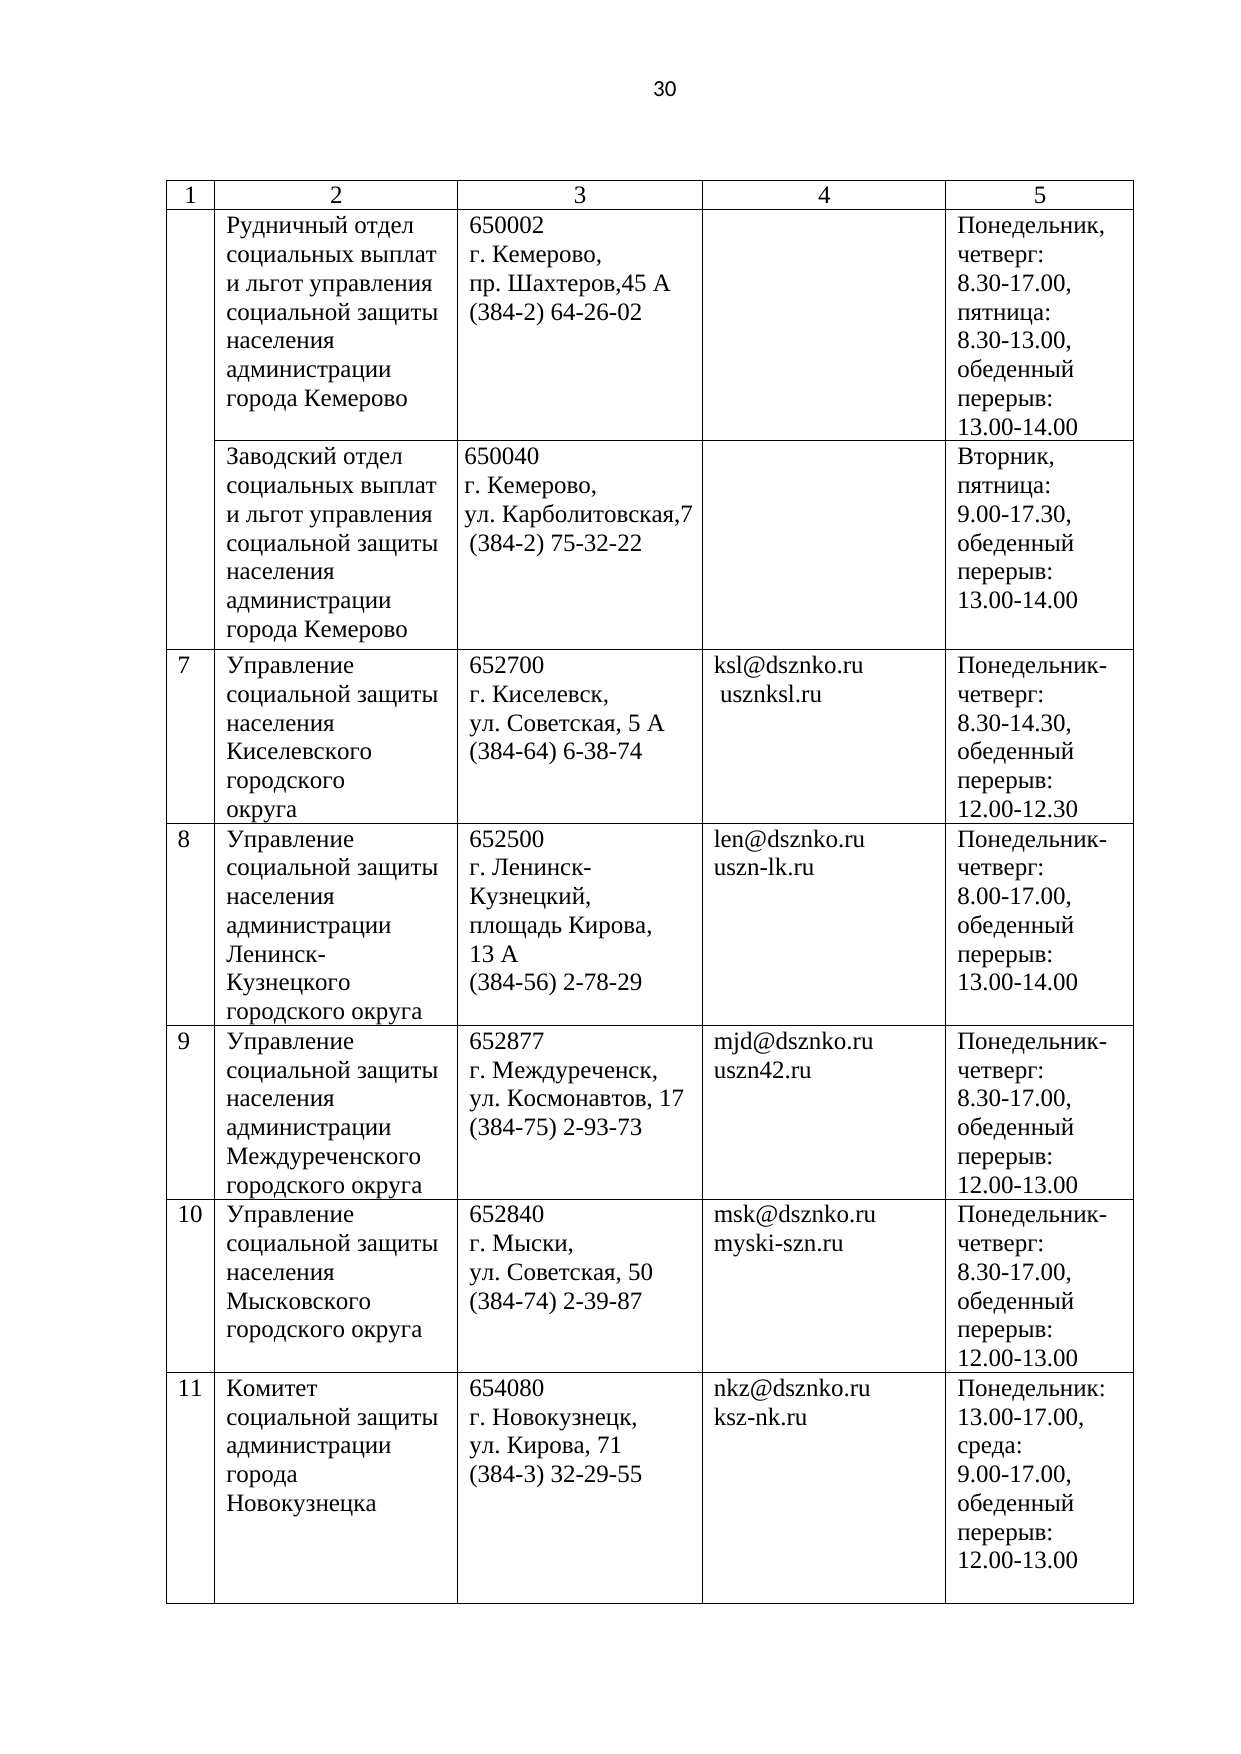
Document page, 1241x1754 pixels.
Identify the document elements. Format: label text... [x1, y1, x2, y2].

table_cell 8 [167, 824, 214, 1025]
table_cell Комитет социальной защиты администрации города Новокузнецка [215, 1373, 457, 1603]
table_header 1 [167, 181, 214, 209]
table_cell nkz@dsznko.ru ksz-nk.ru [703, 1373, 945, 1603]
table_cell Понедельник: 13.00-17.00, среда: 9.00-17.00, обеденный перерыв: 12.00-13.00 [946, 1373, 1133, 1603]
table_cell len@dsznko.ru uszn-lk.ru [703, 824, 945, 1025]
table_cell 7 [167, 650, 214, 823]
table_header 4 [703, 181, 945, 209]
table_cell Управление социальной защиты населения администрации Междуреченского городского округа [215, 1026, 457, 1198]
table_header 3 [458, 181, 702, 209]
table_cell Понедельник-четверг: 8.30-17.00, обеденный перерыв: 12.00-13.00 [946, 1026, 1133, 1198]
table_cell Понедельник-четверг: 8.30-17.00, обеденный перерыв: 12.00-13.00 [946, 1200, 1133, 1372]
table_cell 10 [167, 1200, 214, 1372]
table_cell ksl@dsznko.ru usznksl.ru [703, 650, 945, 823]
table_cell Понедельник-четверг: 8.30-14.30, обеденный перерыв: 12.00-12.30 [946, 650, 1133, 823]
table_cell Рудничный отдел социальных выплат и льгот управления социальной защиты населения администрации города Кемерово [215, 210, 457, 440]
table_cell Управление социальной защиты населения Киселевского городского округа [215, 650, 457, 823]
table_cell 652500 г. Ленинск-Кузнецкий, площадь Кирова, 13 А (384-56) 2-78-29 [458, 824, 702, 1025]
table_cell 652840 г. Мыски, ул. Советская, 50 (384-74) 2-39-87 [458, 1200, 702, 1372]
table_cell 650002 г. Кемерово, пр. Шахтеров,45 А (384-2) 64-26-02 [458, 210, 702, 440]
table_cell Управление социальной защиты населения Мысковского городского округа [215, 1200, 457, 1372]
table_cell 652700 г. Киселевск, ул. Советская, 5 А (384-64) 6-38-74 [458, 650, 702, 823]
table_cell 650040 г. Кемерово, ул. Карболитовская,7 (384-2) 75-32-22 [458, 441, 702, 649]
table_cell 654080 г. Новокузнецк, ул. Кирова, 71 (384-3) 32-29-55 [458, 1373, 702, 1603]
table_cell Вторник, пятница: 9.00-17.30, обеденный перерыв: 13.00-14.00 [946, 441, 1133, 649]
table_cell mjd@dsznko.ru uszn42.ru [703, 1026, 945, 1198]
table_cell msk@dsznko.ru myski-szn.ru [703, 1200, 945, 1372]
table_cell Заводский отдел социальных выплат и льгот управления социальной защиты населения администрации города Кемерово [215, 441, 457, 649]
table_cell 652877 г. Междуреченск, ул. Космонавтов, 17 (384-75) 2-93-73 [458, 1026, 702, 1198]
table_cell [703, 441, 945, 649]
table_cell Управление социальной защиты населения администрации Ленинск-Кузнецкого городского округа [215, 824, 457, 1025]
table_cell [703, 210, 945, 440]
table_cell 9 [167, 1026, 214, 1198]
table_header 5 [946, 181, 1133, 209]
table_cell Понедельник-четверг: 8.00-17.00, обеденный перерыв: 13.00-14.00 [946, 824, 1133, 1025]
table_header 2 [215, 181, 457, 209]
table_cell 11 [167, 1373, 214, 1603]
table_cell Понедельник, четверг: 8.30-17.00, пятница: 8.30-13.00, обеденный перерыв: 13.00-14.00 [946, 210, 1133, 440]
